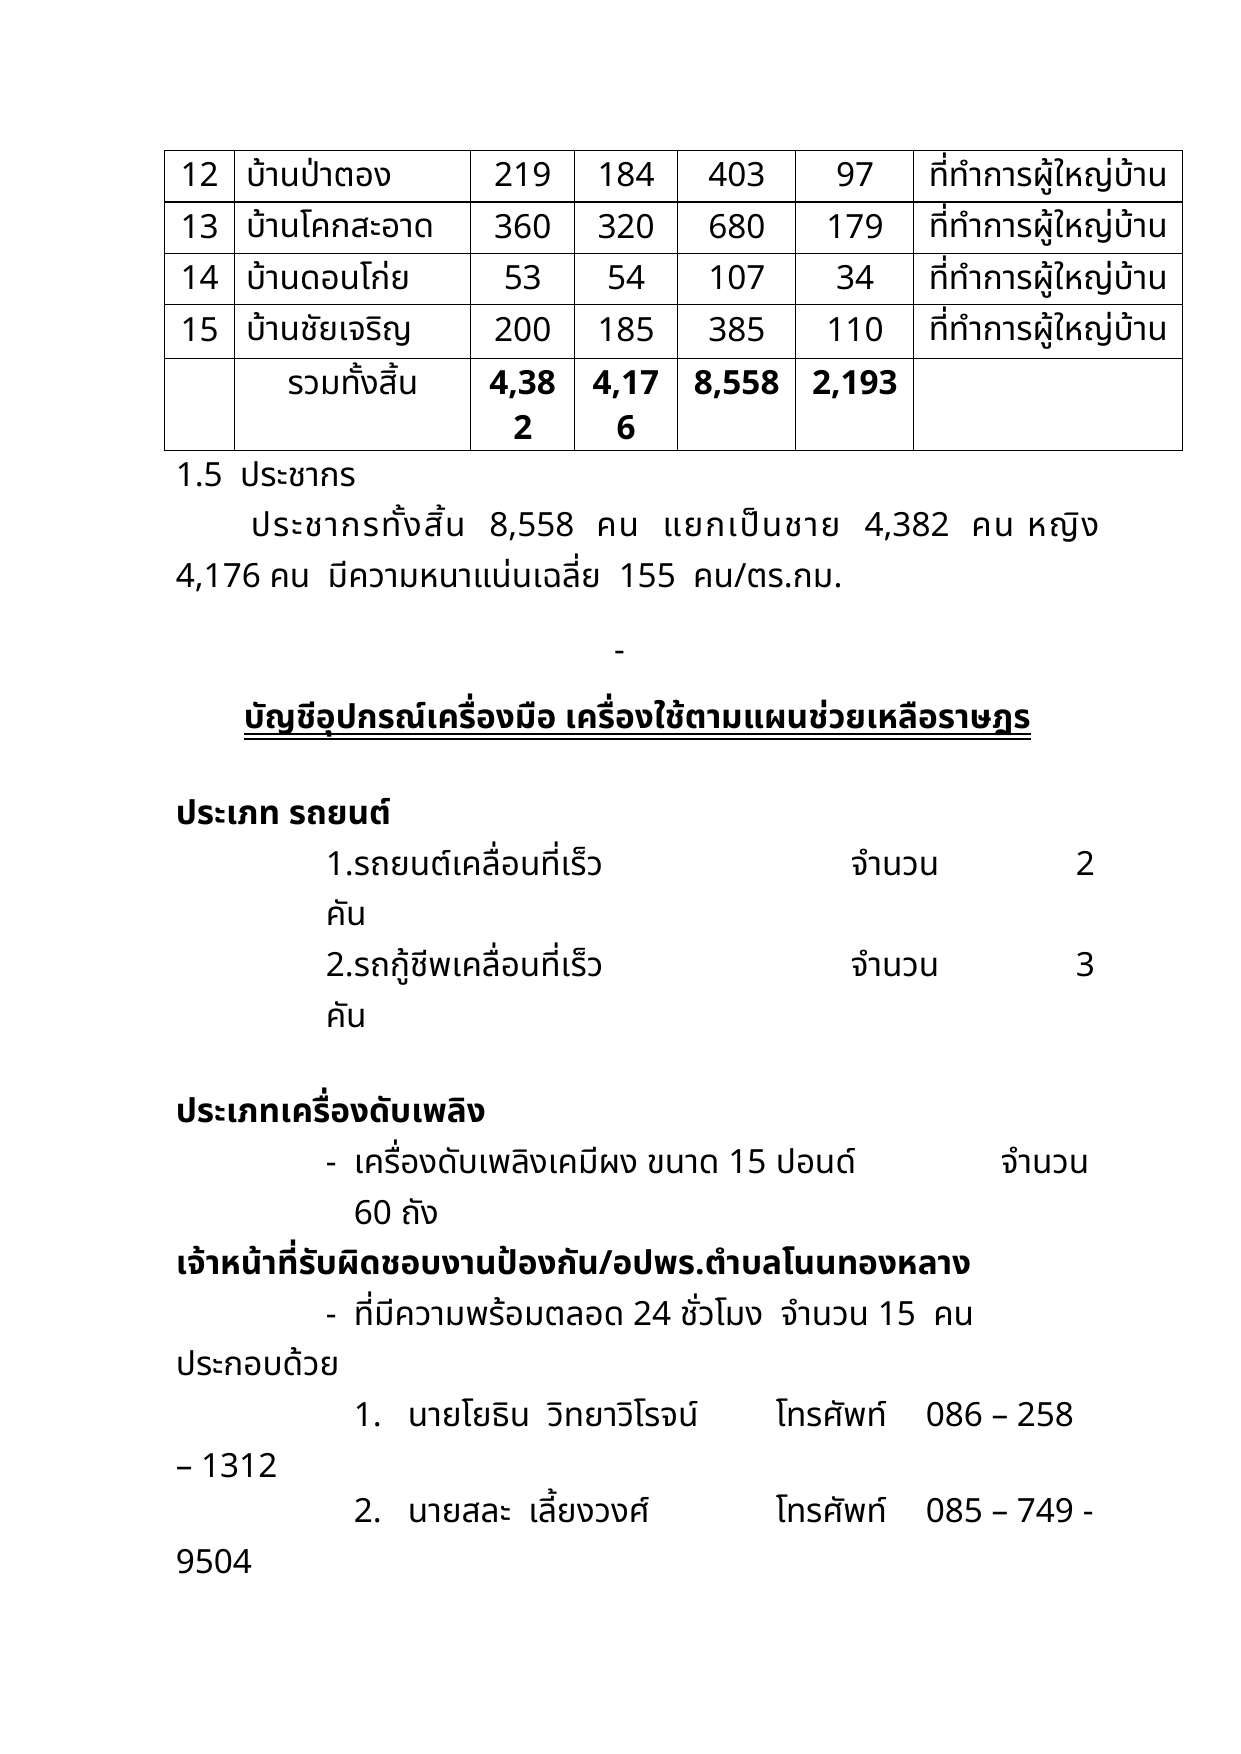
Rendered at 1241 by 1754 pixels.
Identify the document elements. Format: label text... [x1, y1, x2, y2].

table_cell บ้านดอนโก่ย [235, 254, 470, 304]
table_cell 200 [471, 305, 574, 358]
table_cell ที่ทำการผู้ใหญ่บ้าน [914, 203, 1182, 253]
table_cell 680 [678, 203, 795, 253]
table_cell 4,176 [575, 359, 677, 449]
table_cell 2,193 [796, 359, 913, 449]
table_cell 219 [471, 151, 574, 201]
table_cell 54 [575, 254, 677, 304]
text ประเภท รถยนต์ [176, 789, 1099, 839]
table_cell บ้านป่าตอง [235, 151, 470, 201]
text 1. นายโยธิน วิทยาวิโรจน์ โทรศัพท์ 086 – 258 – 1312 [176, 1391, 1099, 1487]
table_cell 97 [796, 151, 913, 201]
text 2. นายสละ เลี้ยงวงศ์ โทรศัพท์ 085 – 749 - 9504 [176, 1487, 1099, 1583]
table_cell 185 [575, 305, 677, 358]
text ประเภทเครื่องดับเพลิง [176, 1087, 1099, 1138]
table_cell ที่ทำการผู้ใหญ่บ้าน [914, 305, 1182, 358]
table_cell 14 [165, 254, 234, 304]
table_cell 53 [471, 254, 574, 304]
table_cell 15 [165, 305, 234, 358]
table_cell ที่ทำการผู้ใหญ่บ้าน [914, 151, 1182, 201]
table_cell บ้านโคกสะอาด [235, 203, 470, 253]
table_cell รวมทั้งสิ้น [235, 359, 470, 449]
text เจ้าหน้าที่รับผิดชอบงานป้องกัน/อปพร.ตำบลโนนทองหลาง [176, 1239, 1099, 1290]
text 1. รถยนต์เคลื่อนที่เร็ว จำนวน 2 คัน [176, 839, 1099, 941]
text - ที่มีความพร้อมตลอด 24 ชั่วโมง จำนวน 15 คน ประกอบด้วย [176, 1290, 1099, 1391]
table_cell 4,382 [471, 359, 574, 449]
table_cell 110 [796, 305, 913, 358]
table_cell [914, 359, 1182, 449]
table_cell [165, 359, 234, 449]
text บัญชีอุปกรณ์เครื่องมือ เครื่องใช้ตามแผนช่วยเหลือราษฎร [176, 693, 1099, 744]
table_cell 13 [165, 203, 234, 253]
text ประชากรทั้งสิ้น 8,558 คน แยกเป็นชาย 4,382 คน หญิง 4,176 คน มีความหนาแน่นเฉลี่ย 155 คน/ตร.กม. [176, 501, 1099, 602]
table_cell 107 [678, 254, 795, 304]
table_cell ที่ทำการผู้ใหญ่บ้าน [914, 254, 1182, 304]
table_cell 8,558 [678, 359, 795, 449]
text - เครื่องดับเพลิงเคมีผง ขนาด 15 ปอนด์ จำนวน 60 ถัง [176, 1138, 1099, 1239]
table_cell 12 [165, 151, 234, 201]
table_cell 184 [575, 151, 677, 201]
table_cell 320 [575, 203, 677, 253]
table_cell บ้านชัยเจริญ [235, 305, 470, 358]
table_cell 179 [796, 203, 913, 253]
table_cell 360 [471, 203, 574, 253]
text 1.5 ประชากร [176, 451, 1099, 501]
table_cell 385 [678, 305, 795, 358]
text 2. รถกู้ชีพเคลื่อนที่เร็ว จำนวน 3 คัน [176, 941, 1099, 1042]
table_cell 403 [678, 151, 795, 201]
table_cell 34 [796, 254, 913, 304]
